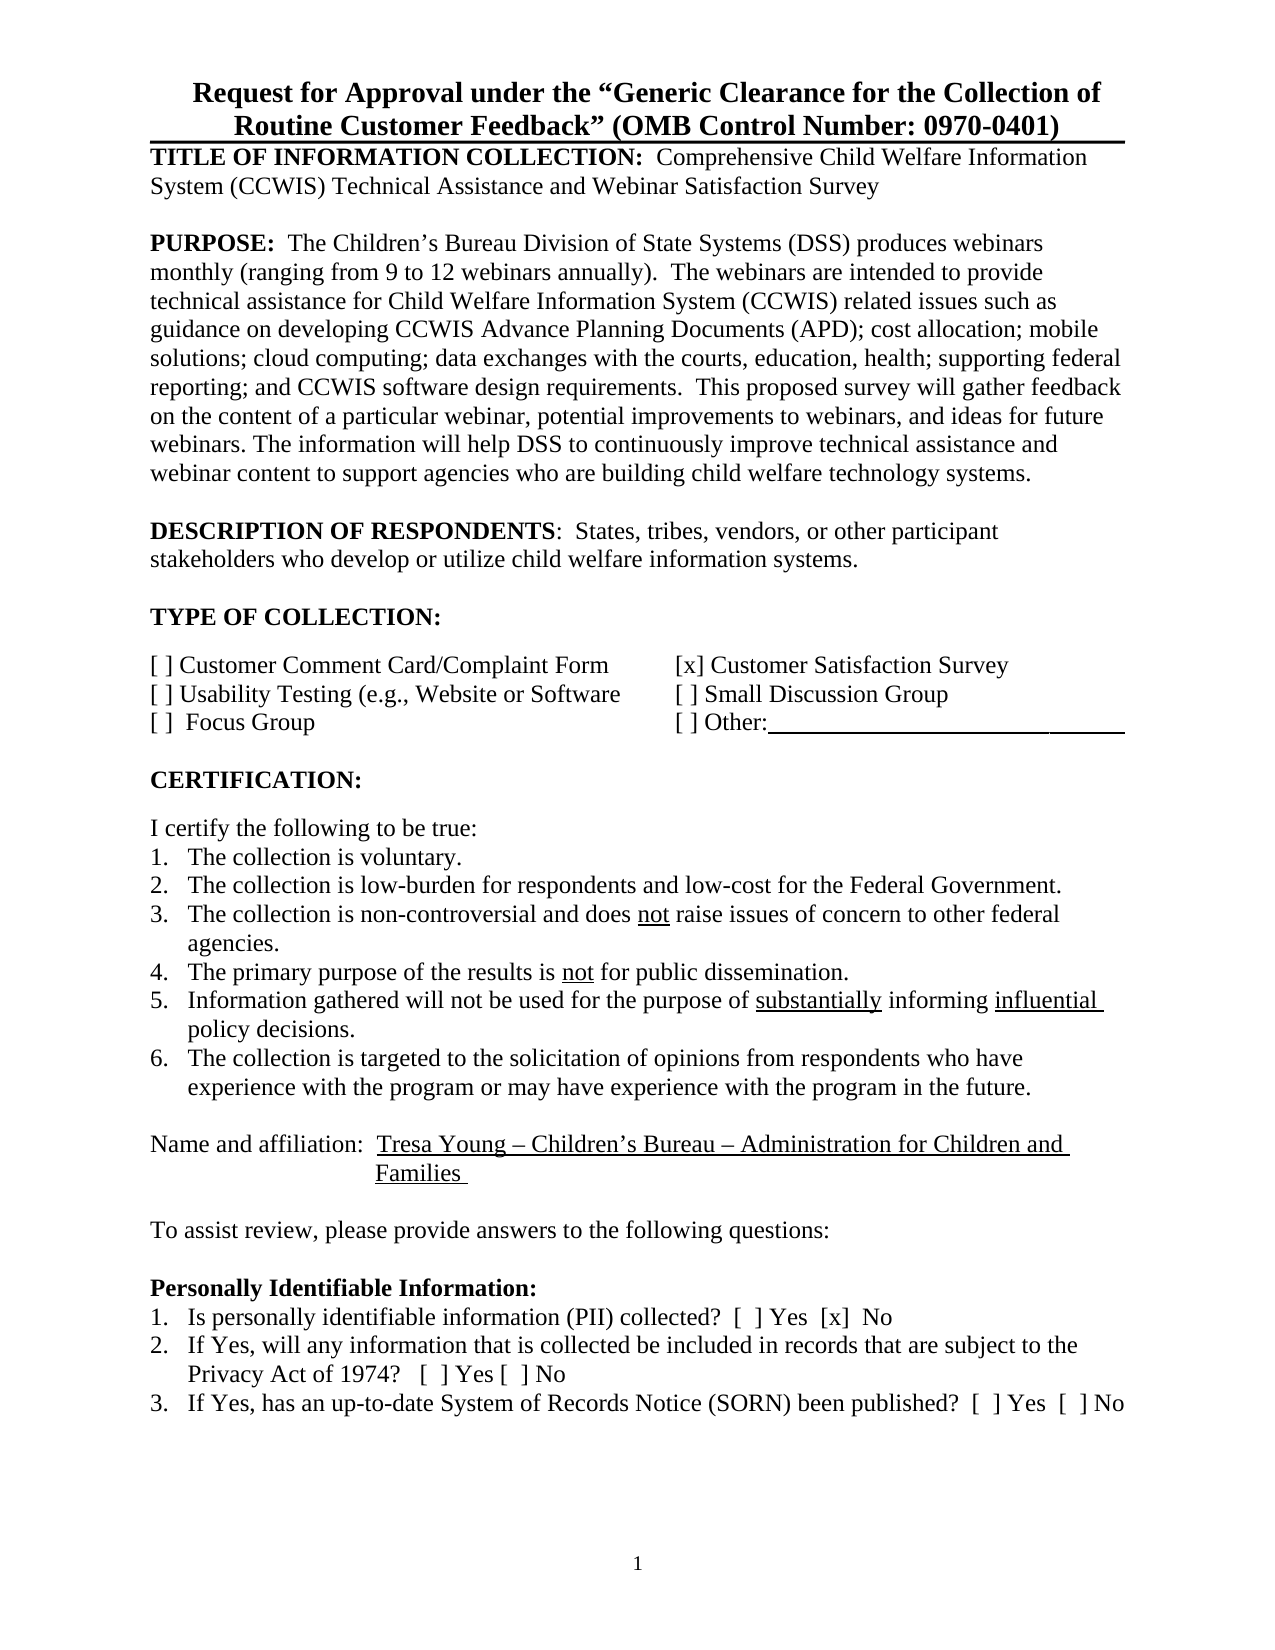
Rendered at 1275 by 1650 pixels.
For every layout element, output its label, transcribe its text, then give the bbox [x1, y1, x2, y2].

text DESCRIPTION OF RESPONDENTS: States, tribes, vendors, or other participant stakeholders who develop or utilize child welfare information systems. [150, 516, 1125, 573]
list The collection is targeted to the solicitation of opinions from respondents who have experience with the program or may have experience with the program in the future. [150, 1043, 1125, 1100]
list The primary purpose of the results is not for public dissemination. [150, 957, 1125, 985]
text PURPOSE: The Children’s Bureau Division of State Systems (DSS) produces webinars monthly (ranging from 9 to 12 webinars annually). The webinars are intended to provide technical assistance for Child Welfare Information System (CCWIS) related issues such as guidance on developing CCWIS Advance Planning Documents (APD); cost allocation; mobile solutions; cloud computing; data exchanges with the courts, education, health; supporting federal reporting; and CCWIS software design requirements. This proposed survey will gather feedback on the content of a particular webinar, potential improvements to webinars, and ideas for future webinars. The information will help DSS to continuously improve technical assistance and webinar content to support agencies who are building child welfare technology systems. [150, 228, 1125, 487]
list Is personally identifiable information (PII) collected? [ ] Yes [x] No [150, 1302, 1125, 1330]
text I certify the following to be true: [150, 813, 1125, 842]
text [ ] Focus Group [ ] Other: ______________________ [150, 707, 1125, 736]
text TITLE OF INFORMATION COLLECTION: Comprehensive Child Welfare Information System (CCWIS) Technical Assistance and Webinar Satisfaction Survey [150, 144, 1125, 199]
list Information gathered will not be used for the purpose of substantially informing influential policy decisions. [150, 985, 1125, 1043]
text [ ] Customer Comment Card/Complaint Form [x] Customer Satisfaction Survey [150, 650, 1125, 679]
list The collection is voluntary. [150, 842, 1125, 870]
text CERTIFICATION: [150, 765, 1125, 794]
text To assist review, please provide answers to the following questions: [150, 1215, 1125, 1244]
text Name and affiliation: Tresa Young – Children’s Bureau – Administration for Children and Families [150, 1129, 1125, 1187]
list If Yes, will any information that is collected be included in records that are subject to the Privacy Act of 1974? [ ] Yes [ ] No [150, 1330, 1125, 1388]
text [ ] Usability Testing (e.g., Website or Software [ ] Small Discussion Group [150, 679, 1125, 707]
list The collection is low-burden for respondents and low-cost for the Federal Government. [150, 870, 1125, 899]
text TYPE OF COLLECTION: [150, 602, 1125, 631]
subtitle Request for Approval under the “Generic Clearance for the Collection of Routine Customer Feedback” (OMB Control Number: 0970-0401) [150, 75, 1144, 142]
list If Yes, has an up-to-date System of Records Notice (SORN) been published? [ ] Yes [ ] No [150, 1388, 1125, 1417]
text Personally Identifiable Information: [150, 1273, 1125, 1302]
list The collection is non-controversial and does not raise issues of concern to other federal agencies. [150, 899, 1125, 957]
